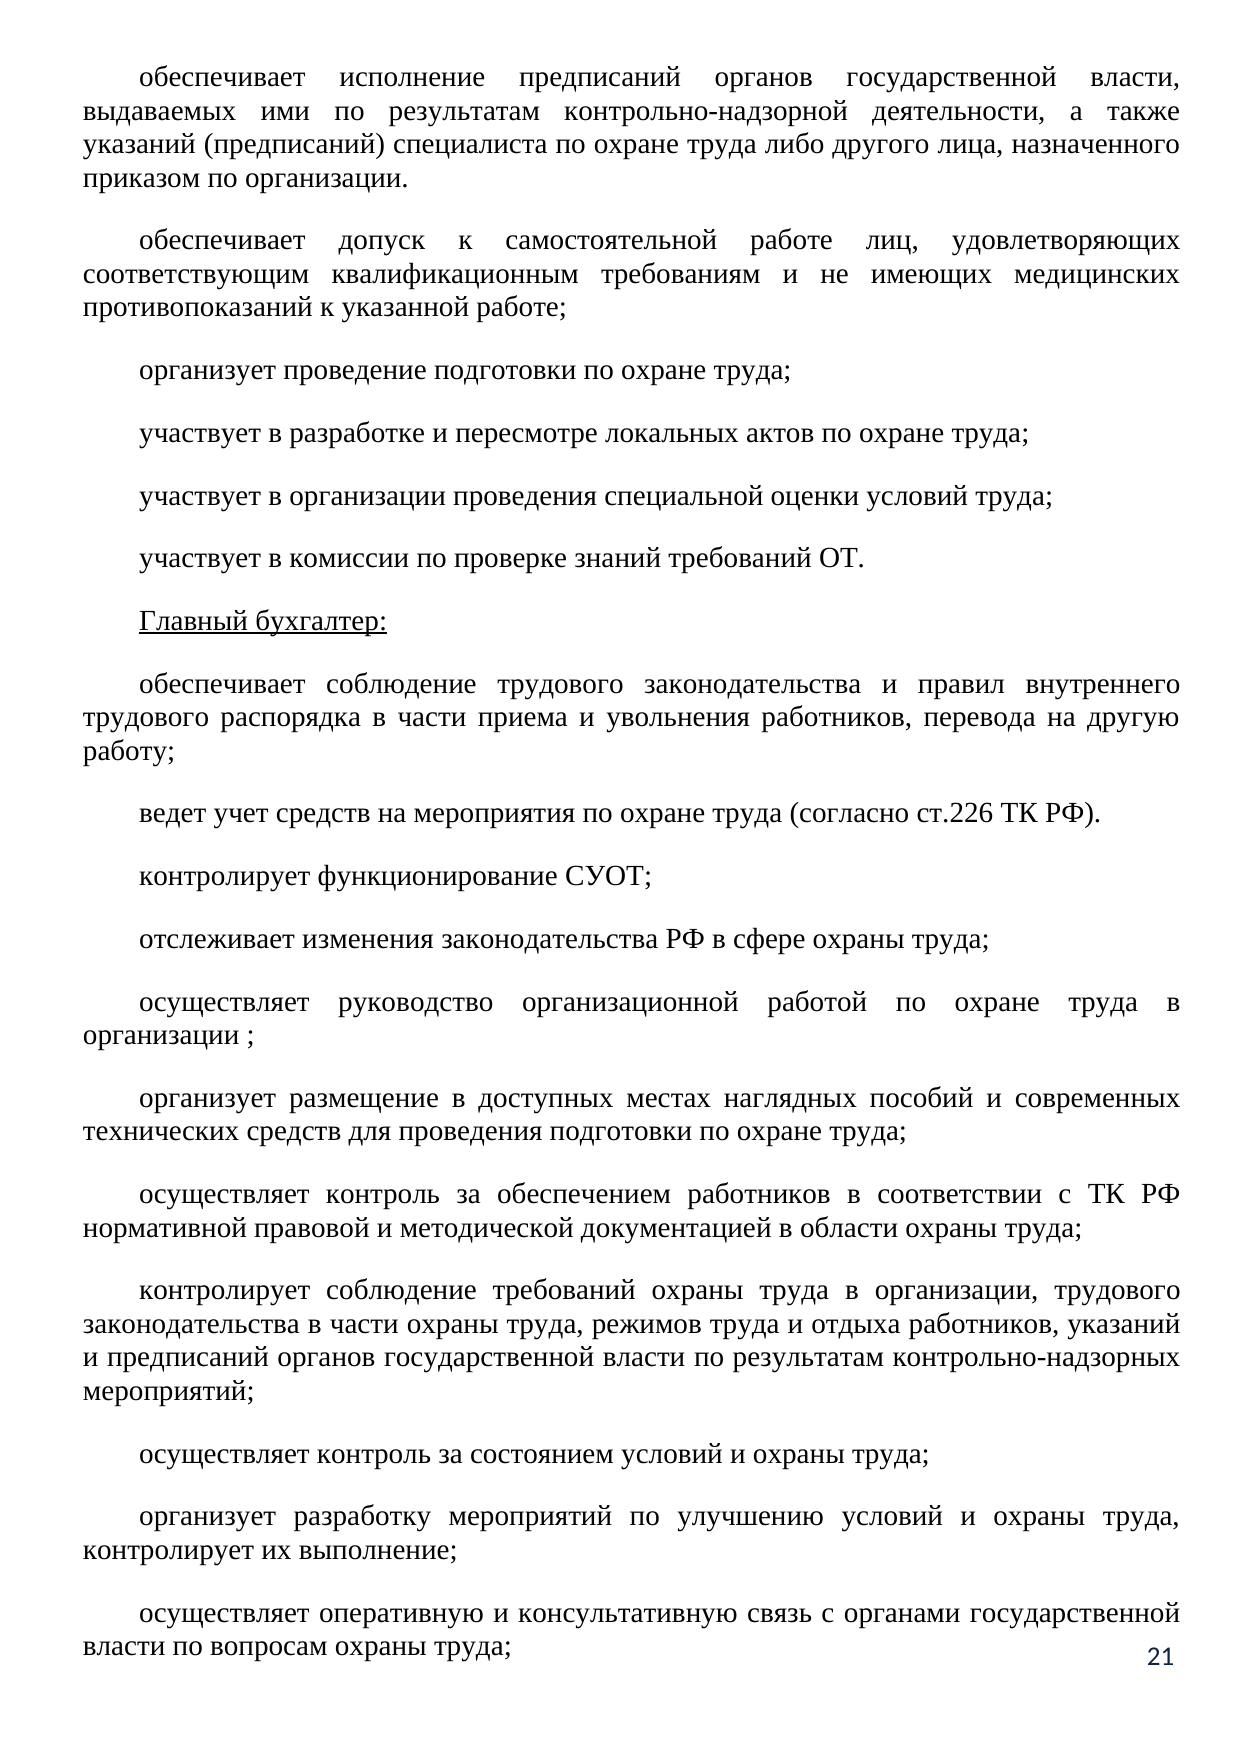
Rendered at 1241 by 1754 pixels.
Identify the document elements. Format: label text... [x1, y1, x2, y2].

text осуществляет контроль за состоянием условий и охраны труда; [83, 1436, 1181, 1469]
text участвует в организации проведения специальной оценки условий труда; [83, 478, 1181, 511]
text осуществляет контроль за обеспечением работников в соответствии с ТК РФ нормативной правовой и методической документацией в области охраны труда; [83, 1176, 1181, 1243]
text организует проведение подготовки по охране труда; [83, 352, 1181, 386]
text контролирует соблюдение требований охраны труда в организации, трудового законодательства в части охраны труда, режимов труда и отдыха работников, указаний и предписаний органов государственной власти по результатам контрольно-надзорных мероприятий; [83, 1272, 1181, 1407]
text контролирует функционирование СУОТ; [83, 858, 1181, 892]
text обеспечивает исполнение предписаний органов государственной власти, выдаваемых ими по результатам контрольно-надзорной деятельности, а также указаний (предписаний) специалиста по охране труда либо другого лица, назначенного приказом по организации. [83, 59, 1181, 193]
text организует разработку мероприятий по улучшению условий и охраны труда, контролирует их выполнение; [83, 1498, 1181, 1566]
text осуществляет руководство организационной работой по охране труда в организации ; [83, 984, 1181, 1051]
text отслеживает изменения законодательства РФ в сфере охраны труда; [83, 921, 1181, 954]
text обеспечивает соблюдение трудового законодательства и правил внутреннего трудового распорядка в части приема и увольнения работников, перевода на другую работу; [83, 666, 1181, 766]
text организует размещение в доступных местах наглядных пособий и современных технических средств для проведения подготовки по охране труда; [83, 1080, 1181, 1147]
text участвует в разработке и пересмотре локальных актов по охране труда; [83, 415, 1181, 448]
text осуществляет оперативную и консультативную связь с органами государственной власти по вопросам охраны труда; [83, 1595, 1181, 1662]
text Главный бухгалтер: [83, 603, 1181, 637]
text ведет учет средств на мероприятия по охране труда (согласно ст.226 ТК РФ). [83, 796, 1181, 829]
text участвует в комиссии по проверке знаний требований ОТ. [83, 540, 1181, 574]
text обеспечивает допуск к самостоятельной работе лиц, удовлетворяющих соответствующим квалификационным требованиям и не имеющих медицинских противопоказаний к указанной работе; [83, 222, 1181, 323]
